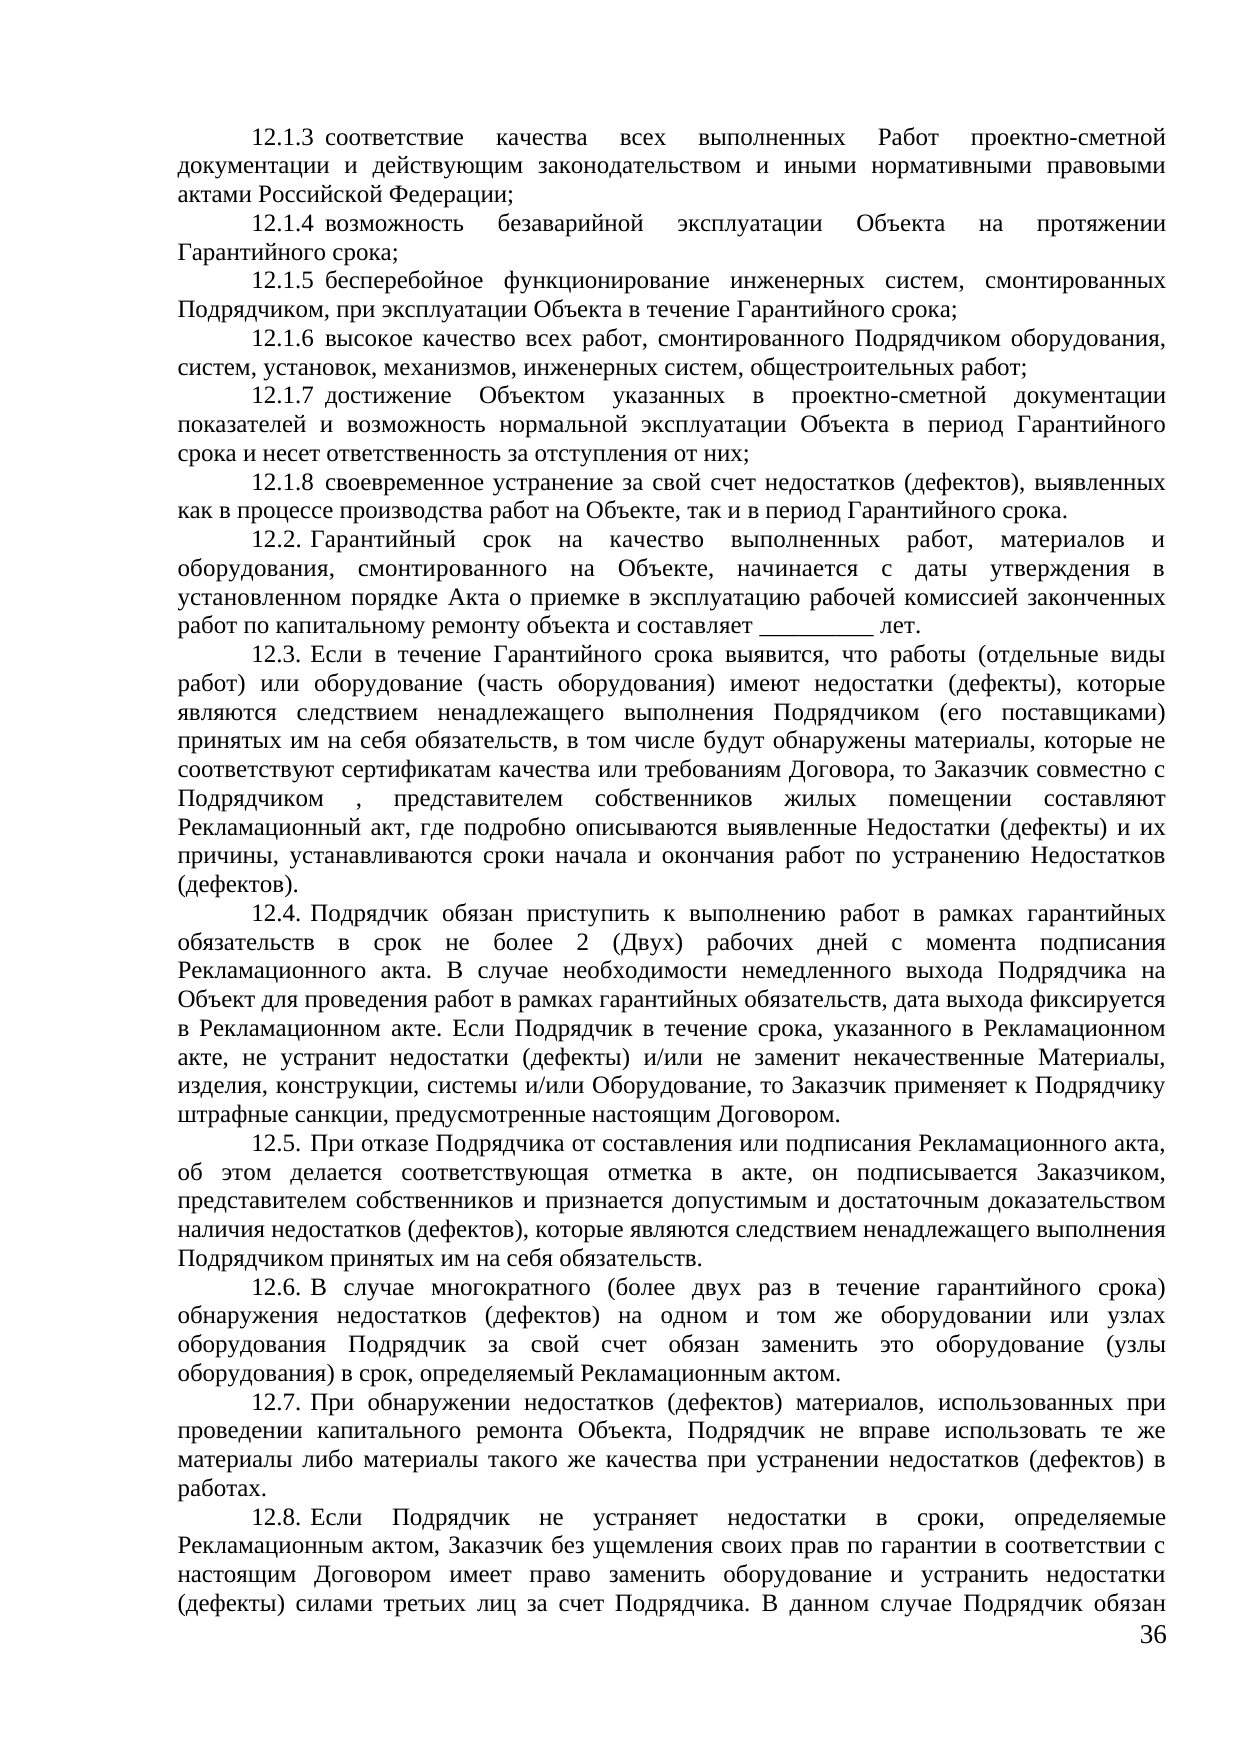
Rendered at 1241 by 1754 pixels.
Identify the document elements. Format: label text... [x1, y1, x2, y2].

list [177, 1502, 1167, 1617]
list В случае многократного (более двух раз в течение гарантийного срока) обнаружения недостатков (дефектов) на одном и том же оборудовании или узлах оборудования Подрядчик за свой счет обязан заменить это оборудование (узлы оборудования) в срок, определяемый Рекламационным актом. [177, 1272, 1167, 1387]
list возможность безаварийной эксплуатации Объекта на протяжении Гарантийного срока; [177, 208, 1167, 266]
list При обнаружении недостатков (дефектов) материалов, использованных при проведении капитального ремонта Объекта, Подрядчик не вправе использовать те же материалы либо материалы такого же качества при устранении недостатков (дефектов) в работах. [177, 1387, 1167, 1502]
list достижение Объектом указанных в проектно-сметной документации показателей и возможность нормальной эксплуатации Объекта в период Гарантийного срока и несет ответственность за отступления от них; [177, 381, 1167, 467]
list Гарантийный срок на качество выполненных работ, материалов и оборудования, смонтированного на Объекте, начинается с даты утверждения в установленном порядке Акта о приемке в эксплуатацию рабочей комиссией законченных работ по капитальному ремонту объекта и составляет _________ лет. [177, 524, 1167, 639]
list соответствие качества всех выполненных Работ проектно-сметной документации и действующим законодательством и иными нормативными правовыми актами Российской Федерации; [177, 122, 1167, 208]
list Подрядчик обязан приступить к выполнению работ в рамках гарантийных обязательств в срок не более 2 (Двух) рабочих дней с момента подписания Рекламационного акта. В случае необходимости немедленного выхода Подрядчика на Объект для проведения работ в рамках гарантийных обязательств, дата выхода фиксируется в Рекламационном акте. Если Подрядчик в течение срока, указанного в Рекламационном акте, не устранит недостатки (дефекты) и/или не заменит некачественные Материалы, изделия, конструкции, системы и/или Оборудование, то Заказчик применяет к Подрядчику штрафные санкции, предусмотренные настоящим Договором. [177, 898, 1167, 1128]
list Если в течение Гарантийного срока выявится, что работы (отдельные виды работ) или оборудование (часть оборудования) имеют недостатки (дефекты), которые являются следствием ненадлежащего выполнения Подрядчиком (его поставщиками) принятых им на себя обязательств, в том числе будут обнаружены материалы, которые не соответствуют сертификатам качества или требованиям Договора, то Заказчик совместно с Подрядчиком , представителем собственников жилых помещении составляют Рекламационный акт, где подробно описываются выявленные Недостатки (дефекты) и их причины, устанавливаются сроки начала и окончания работ по устранению Недостатков (дефектов). [177, 639, 1167, 898]
list бесперебойное функционирование инженерных систем, смонтированных Подрядчиком, при эксплуатации Объекта в течение Гарантийного срока; [177, 266, 1167, 323]
list высокое качество всех работ, смонтированного Подрядчиком оборудования, систем, установок, механизмов, инженерных систем, общестроительных работ; [177, 323, 1167, 381]
list При отказе Подрядчика от составления или подписания Рекламационного акта, об этом делается соответствующая отметка в акте, он подписывается Заказчиком, представителем собственников и признается допустимым и достаточным доказательством наличия недостатков (дефектов), которые являются следствием ненадлежащего выполнения Подрядчиком принятых им на себя обязательств. [177, 1128, 1167, 1272]
list своевременное устранение за свой счет недостатков (дефектов), выявленных как в процессе производства работ на Объекте, так и в период Гарантийного срока. [177, 467, 1167, 524]
